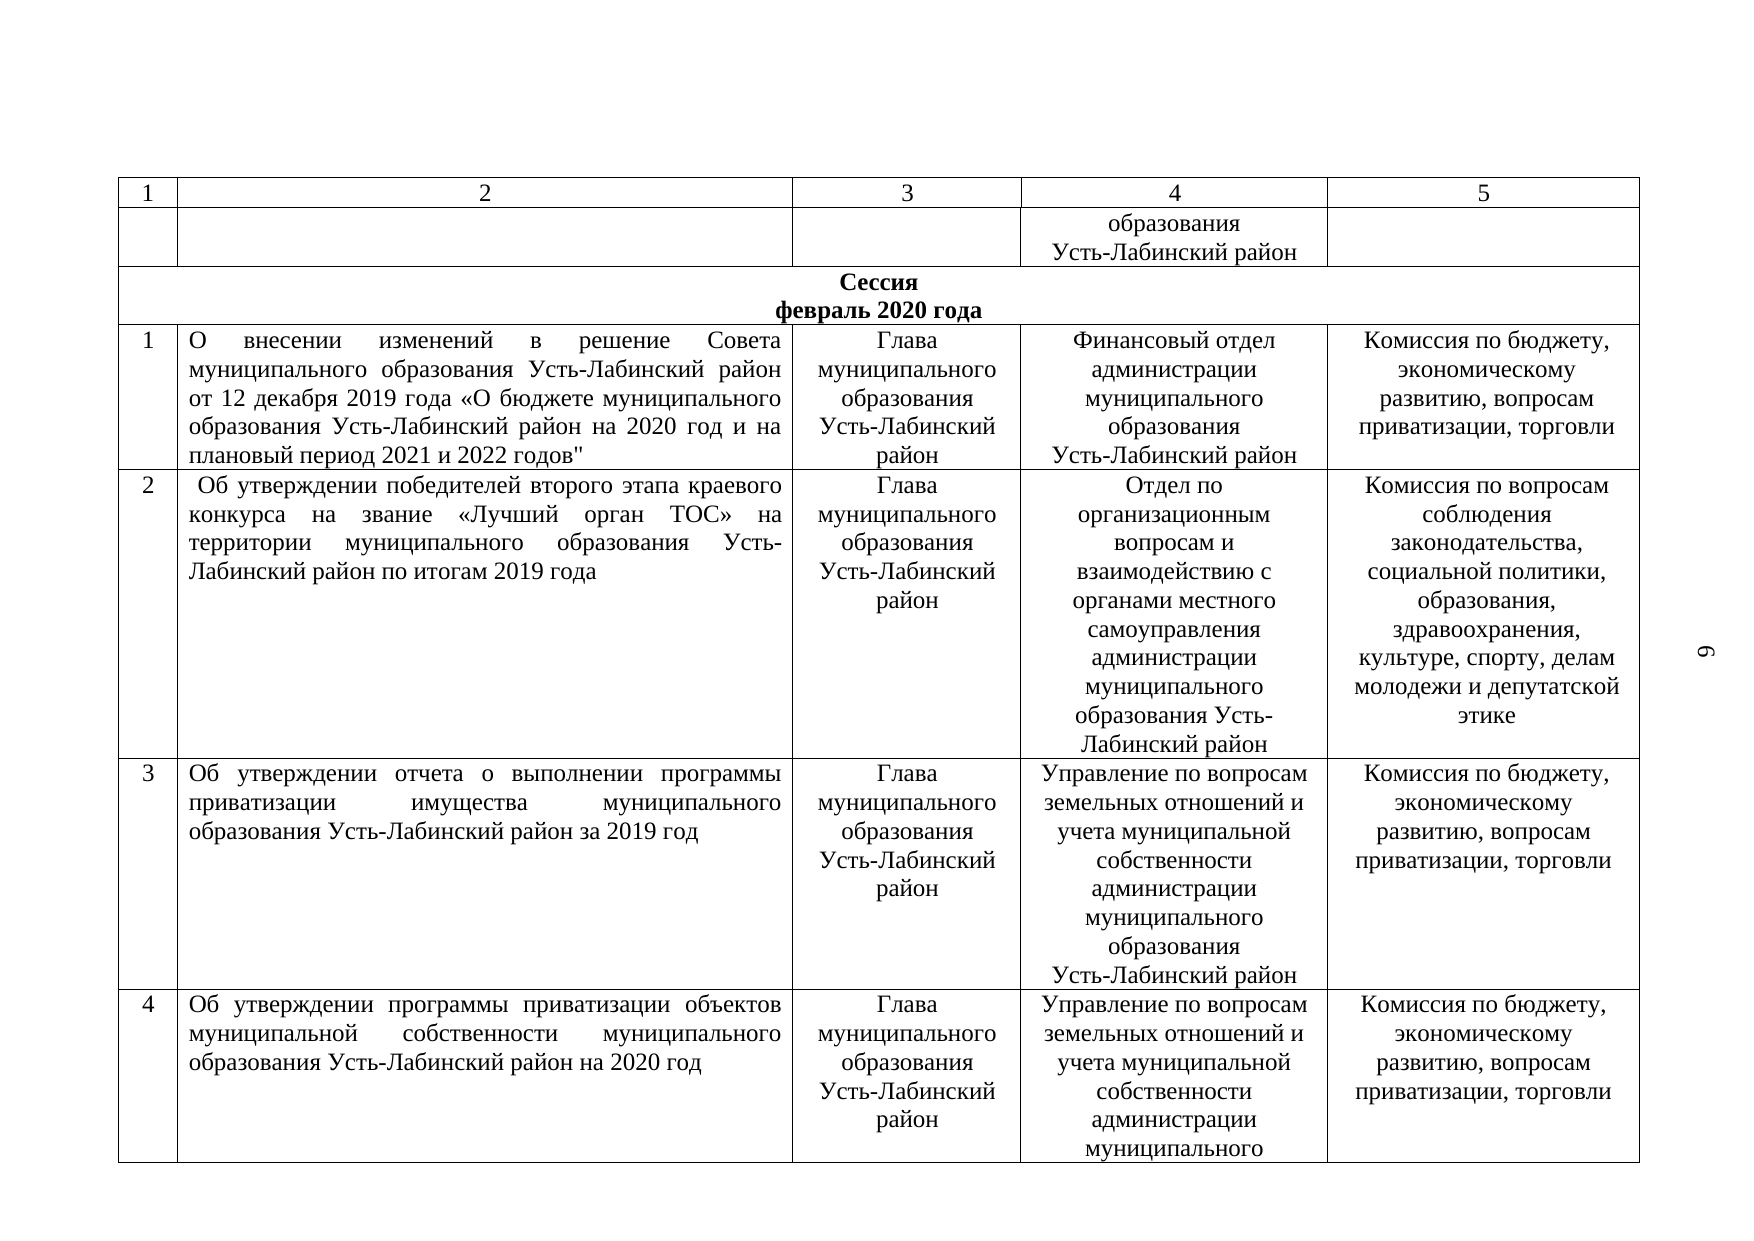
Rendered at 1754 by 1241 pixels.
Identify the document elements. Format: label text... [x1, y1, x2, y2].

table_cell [1021, 208, 1327, 266]
table_cell Комиссия по вопросам соблюдения законодательства, социальной политики, образования, здравоохранения, культуре, спорту, делам молодежи и депутатской этике [1328, 470, 1639, 757]
table_cell 3 [119, 759, 177, 988]
table_header 1 [119, 178, 177, 207]
table_cell Отдел по организационным вопросам и взаимодействию с органами местного самоуправления администрации муниципального образования Усть-Лабинский район [1021, 470, 1327, 757]
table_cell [178, 208, 792, 266]
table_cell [1328, 208, 1639, 266]
table_cell О внесении изменений в решение Совета муниципального образования Усть-Лабинский район от 12 декабря 2019 года «О бюджете муниципального образования Усть-Лабинский район на 2020 год и на плановый период 2021 и 2022 годов" [178, 325, 792, 469]
table_cell Комиссия по бюджету, экономическому развитию, вопросам приватизации, торговли [1328, 325, 1639, 469]
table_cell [178, 990, 792, 1162]
table_cell Финансовый отдел администрации муниципального образования Усть-Лабинский район [1021, 325, 1327, 469]
table_cell 2 [119, 470, 177, 757]
table_cell 8 [119, 208, 177, 266]
table_header 4 [1022, 178, 1327, 207]
table_cell Глава муниципального образования Усть-Лабинский район [793, 325, 1020, 469]
table_cell Глава муниципального образования Усть-Лабинский район [793, 470, 1020, 757]
table_header 3 [793, 178, 1021, 207]
table_cell Глава муниципального образования Усть-Лабинский район [793, 759, 1020, 988]
table_cell Сессия февраль 2020 года [119, 267, 1639, 324]
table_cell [793, 208, 1020, 266]
table_header 5 [1328, 178, 1639, 207]
table_header 2 [178, 178, 792, 207]
table_cell Об утверждении победителей второго этапа краевого конкурса на звание «Лучший орган ТОС» на территории муниципального образования Усть-Лабинский район по итогам 2019 года [178, 470, 792, 757]
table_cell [1021, 990, 1327, 1162]
table_cell Управление по вопросам земельных отношений и учета муниципальной собственности администрации муниципального образования Усть-Лабинский район [1021, 759, 1327, 988]
table_cell Комиссия по бюджету, экономическому развитию, вопросам приватизации, торговли [1328, 759, 1639, 988]
table_cell Об утверждении отчета о выполнении программы приватизации имущества муниципального образования Усть-Лабинский район за 2019 год [178, 759, 792, 988]
table_cell 1 [119, 325, 177, 469]
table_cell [1328, 990, 1639, 1162]
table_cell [793, 990, 1020, 1162]
table_cell 4 [119, 990, 177, 1162]
